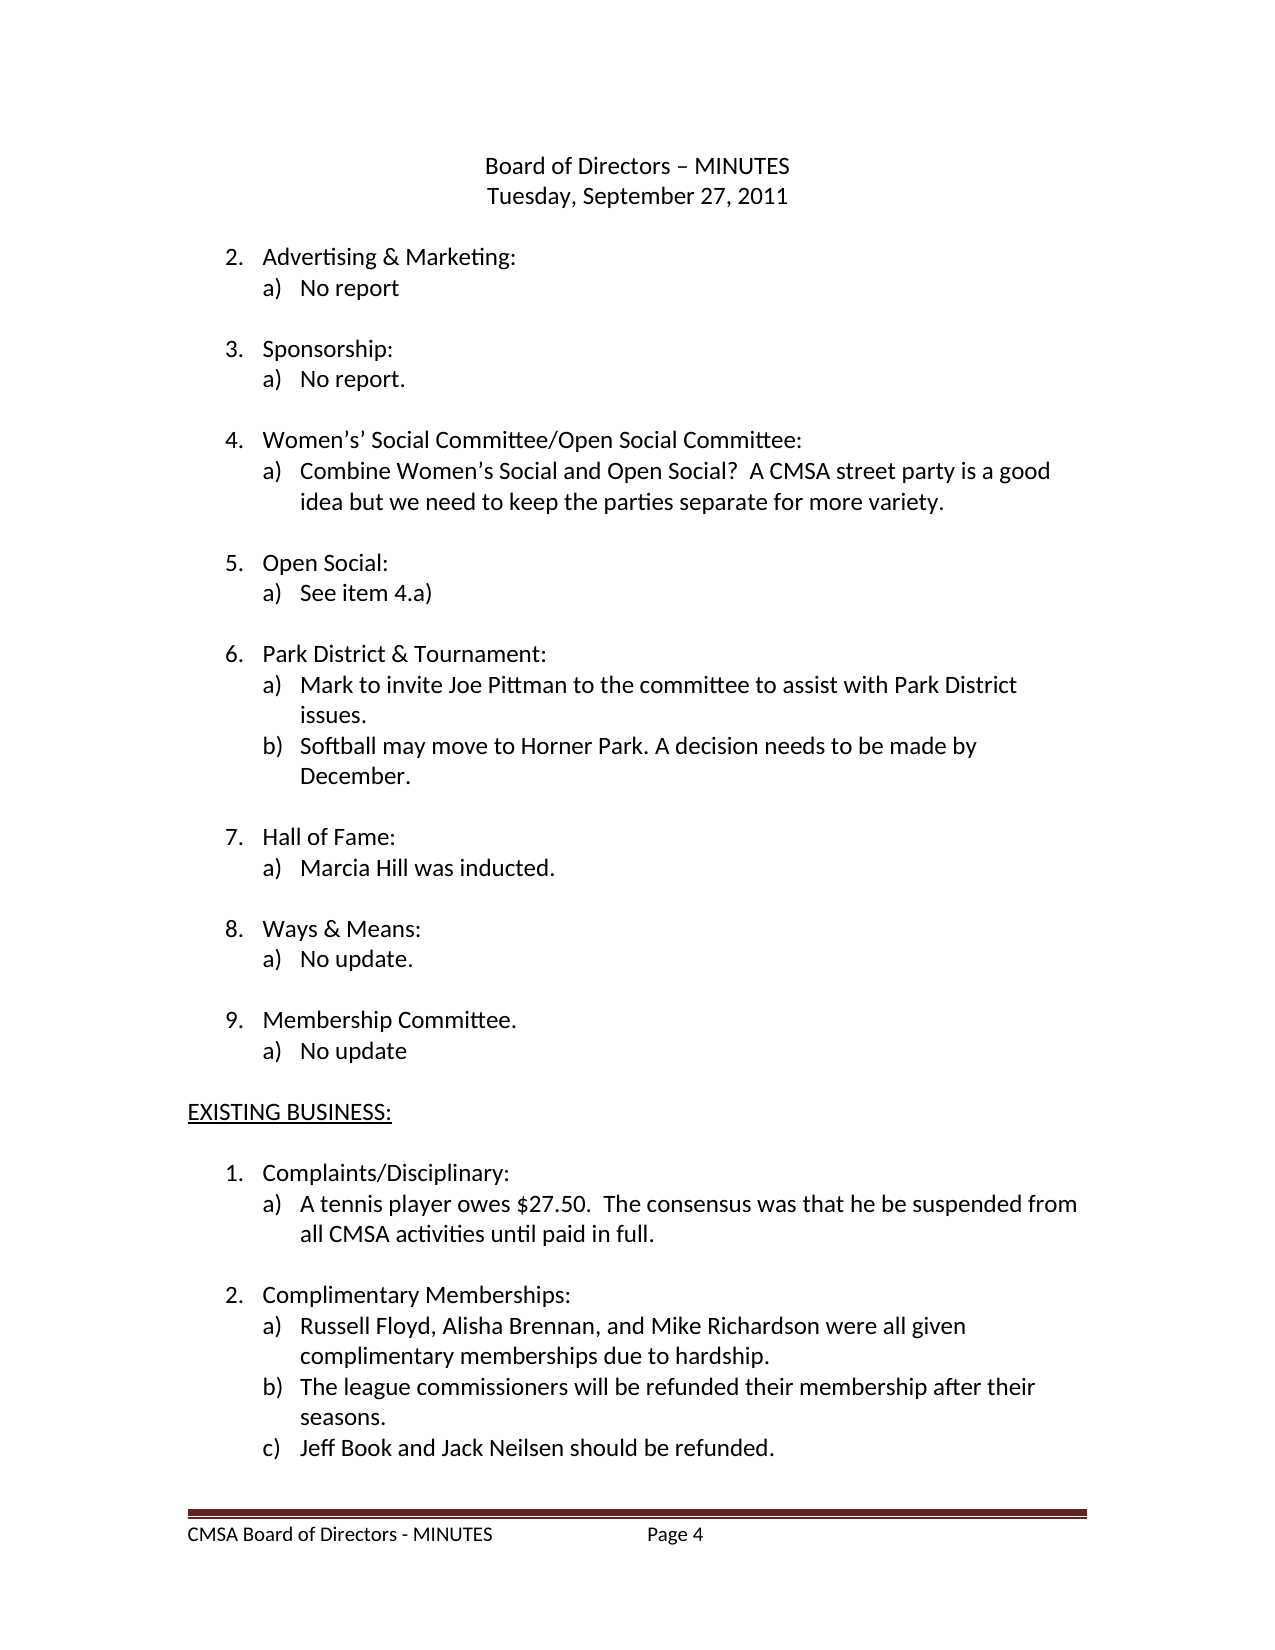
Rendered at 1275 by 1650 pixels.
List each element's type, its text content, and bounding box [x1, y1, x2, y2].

list Jeff Book and Jack Neilsen should be refunded. [262, 1432, 1087, 1462]
text Board of Directors – MINUTES [187, 150, 1087, 181]
list Complimentary Memberships: [225, 1279, 1087, 1310]
list Combine Women’s Social and Open Social? A CMSA street party is a good idea but we need to keep the parties separate for more variety. [262, 455, 1087, 516]
list Marcia Hill was inducted. [262, 852, 1087, 882]
list Hall of Fame: [225, 821, 1087, 852]
list Russell Floyd, Alisha Brennan, and Mike Richardson were all given complimentary memberships due to hardship. [262, 1310, 1087, 1371]
list See item 4.a) [262, 577, 1087, 608]
list Advertising & Marketing: [225, 242, 1087, 272]
list Park District & Tournament: [225, 638, 1087, 669]
text EXISTING BUSINESS: [187, 1096, 1087, 1127]
list Membership Committee. [225, 1004, 1087, 1035]
list Sponsorship: [225, 333, 1087, 364]
list Women’s’ Social Committee/Open Social Committee: [225, 425, 1087, 455]
list No report. [262, 364, 1087, 394]
list Open Social: [225, 547, 1087, 577]
list A tennis player owes $27.50. The consensus was that he be suspended from all CMSA activities until paid in full. [262, 1188, 1087, 1249]
text Tuesday, September 27, 2011 [187, 181, 1087, 211]
list Complaints/Disciplinary: [225, 1157, 1087, 1188]
list No report [262, 272, 1087, 303]
list No update [262, 1035, 1087, 1066]
list The league commissioners will be refunded their membership after their seasons. [262, 1371, 1087, 1432]
list No update. [262, 943, 1087, 974]
list Ways & Means: [225, 913, 1087, 943]
list Softball may move to Horner Park. A decision needs to be made by December. [262, 730, 1087, 791]
list Mark to invite Joe Pittman to the committee to assist with Park District issues. [262, 669, 1087, 730]
